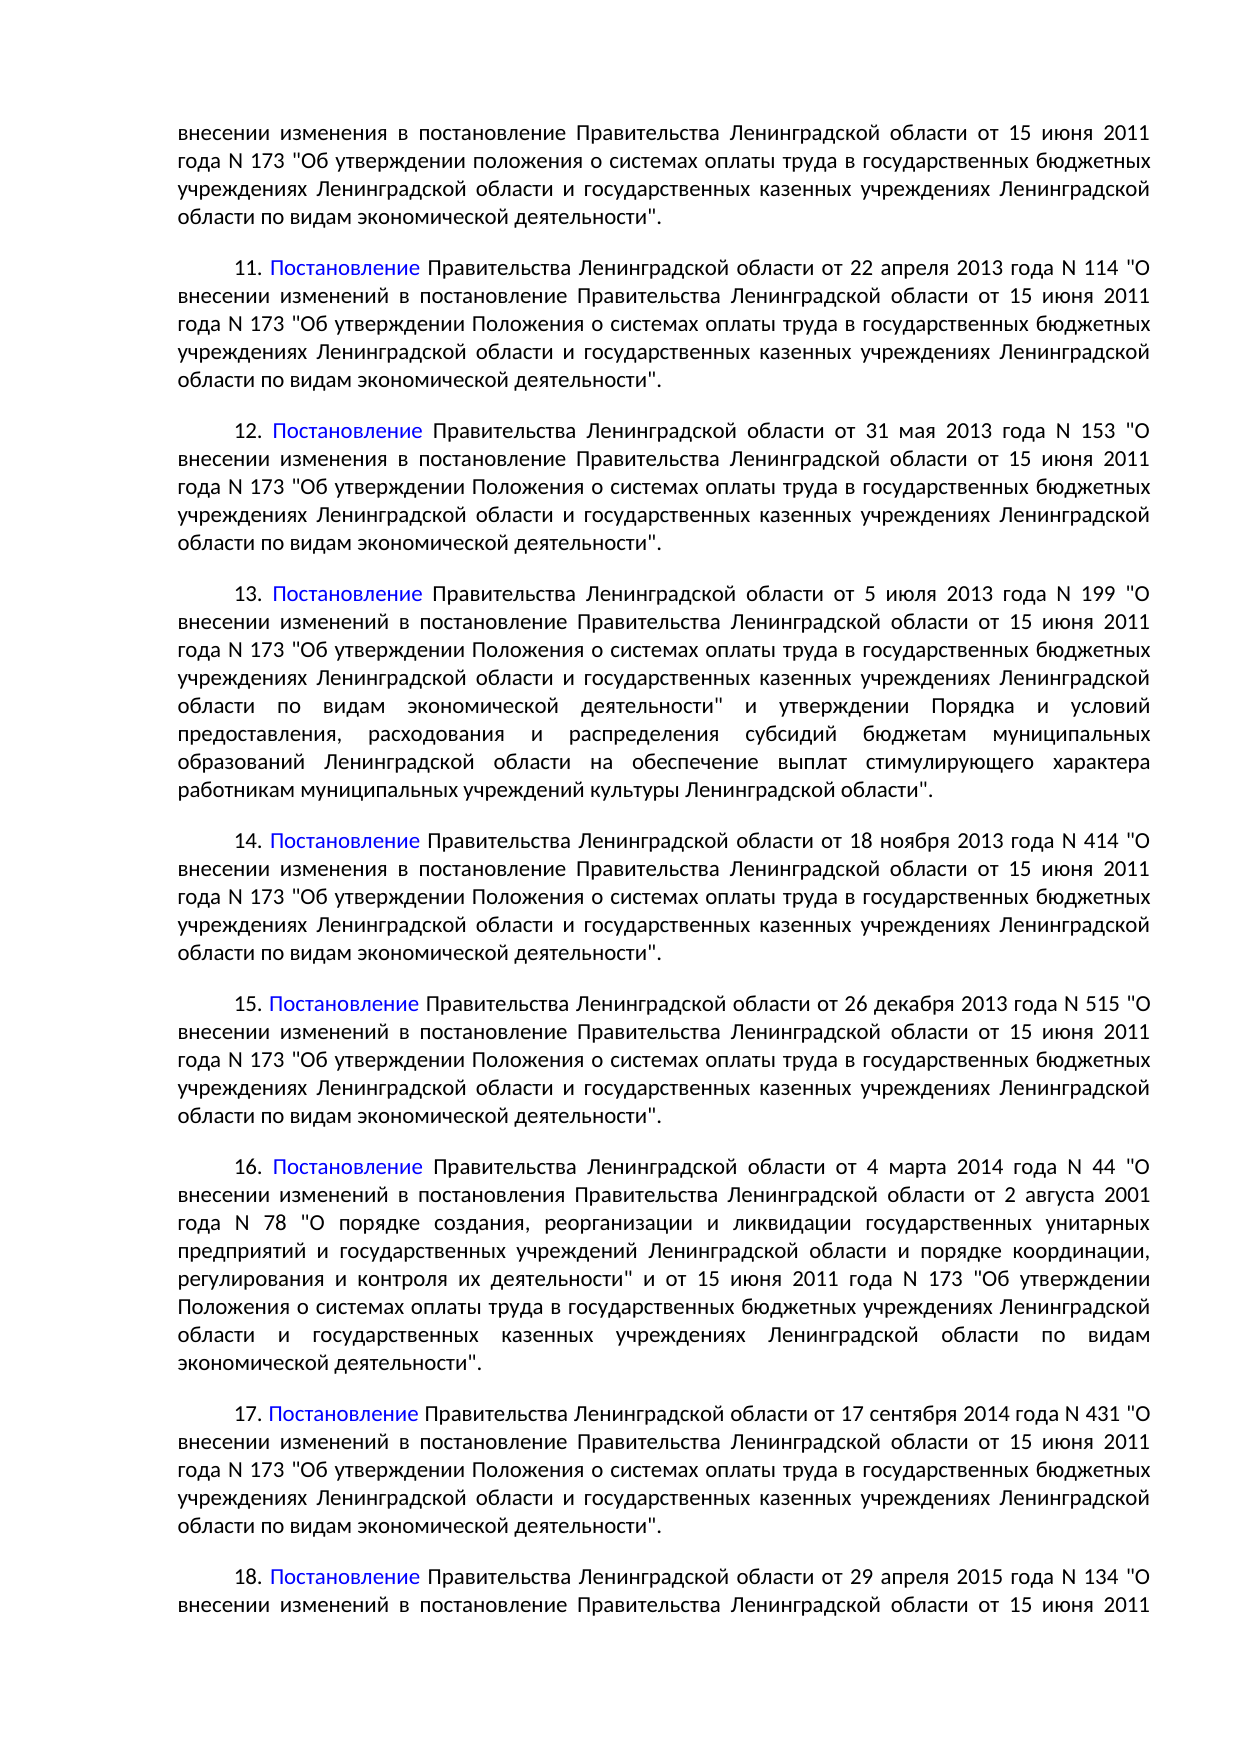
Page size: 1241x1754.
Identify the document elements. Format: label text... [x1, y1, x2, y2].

text 17. Постановление Правительства Ленинградской области от 17 сентября 2014 года N 431 "О внесении изменений в постановление Правительства Ленинградской области от 15 июня 2011 года N 173 "Об утверждении Положения о системах оплаты труда в государственных бюджетных учреждениях Ленинградской области и государственных казенных учреждениях Ленинградской области по видам экономической деятельности". [177, 1399, 1152, 1539]
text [177, 118, 1152, 230]
text 13. Постановление Правительства Ленинградской области от 5 июля 2013 года N 199 "О внесении изменений в постановление Правительства Ленинградской области от 15 июня 2011 года N 173 "Об утверждении Положения о системах оплаты труда в государственных бюджетных учреждениях Ленинградской области и государственных казенных учреждениях Ленинградской области по видам экономической деятельности" и утверждении Порядка и условий предоставления, расходования и распределения субсидий бюджетам муниципальных образований Ленинградской области на обеспечение выплат стимулирующего характера работникам муниципальных учреждений культуры Ленинградской области". [177, 579, 1152, 803]
text 15. Постановление Правительства Ленинградской области от 26 декабря 2013 года N 515 "О внесении изменений в постановление Правительства Ленинградской области от 15 июня 2011 года N 173 "Об утверждении Положения о системах оплаты труда в государственных бюджетных учреждениях Ленинградской области и государственных казенных учреждениях Ленинградской области по видам экономической деятельности". [177, 989, 1152, 1129]
text 16. Постановление Правительства Ленинградской области от 4 марта 2014 года N 44 "О внесении изменений в постановления Правительства Ленинградской области от 2 августа 2001 года N 78 "О порядке создания, реорганизации и ликвидации государственных унитарных предприятий и государственных учреждений Ленинградской области и порядке координации, регулирования и контроля их деятельности" и от 15 июня 2011 года N 173 "Об утверждении Положения о системах оплаты труда в государственных бюджетных учреждениях Ленинградской области и государственных казенных учреждениях Ленинградской области по видам экономической деятельности". [177, 1152, 1152, 1376]
text 11. Постановление Правительства Ленинградской области от 22 апреля 2013 года N 114 "О внесении изменений в постановление Правительства Ленинградской области от 15 июня 2011 года N 173 "Об утверждении Положения о системах оплаты труда в государственных бюджетных учреждениях Ленинградской области и государственных казенных учреждениях Ленинградской области по видам экономической деятельности". [177, 253, 1152, 393]
text 14. Постановление Правительства Ленинградской области от 18 ноября 2013 года N 414 "О внесении изменения в постановление Правительства Ленинградской области от 15 июня 2011 года N 173 "Об утверждении Положения о системах оплаты труда в государственных бюджетных учреждениях Ленинградской области и государственных казенных учреждениях Ленинградской области по видам экономической деятельности". [177, 826, 1152, 966]
text 12. Постановление Правительства Ленинградской области от 31 мая 2013 года N 153 "О внесении изменения в постановление Правительства Ленинградской области от 15 июня 2011 года N 173 "Об утверждении Положения о системах оплаты труда в государственных бюджетных учреждениях Ленинградской области и государственных казенных учреждениях Ленинградской области по видам экономической деятельности". [177, 416, 1152, 556]
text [177, 1562, 1152, 1618]
